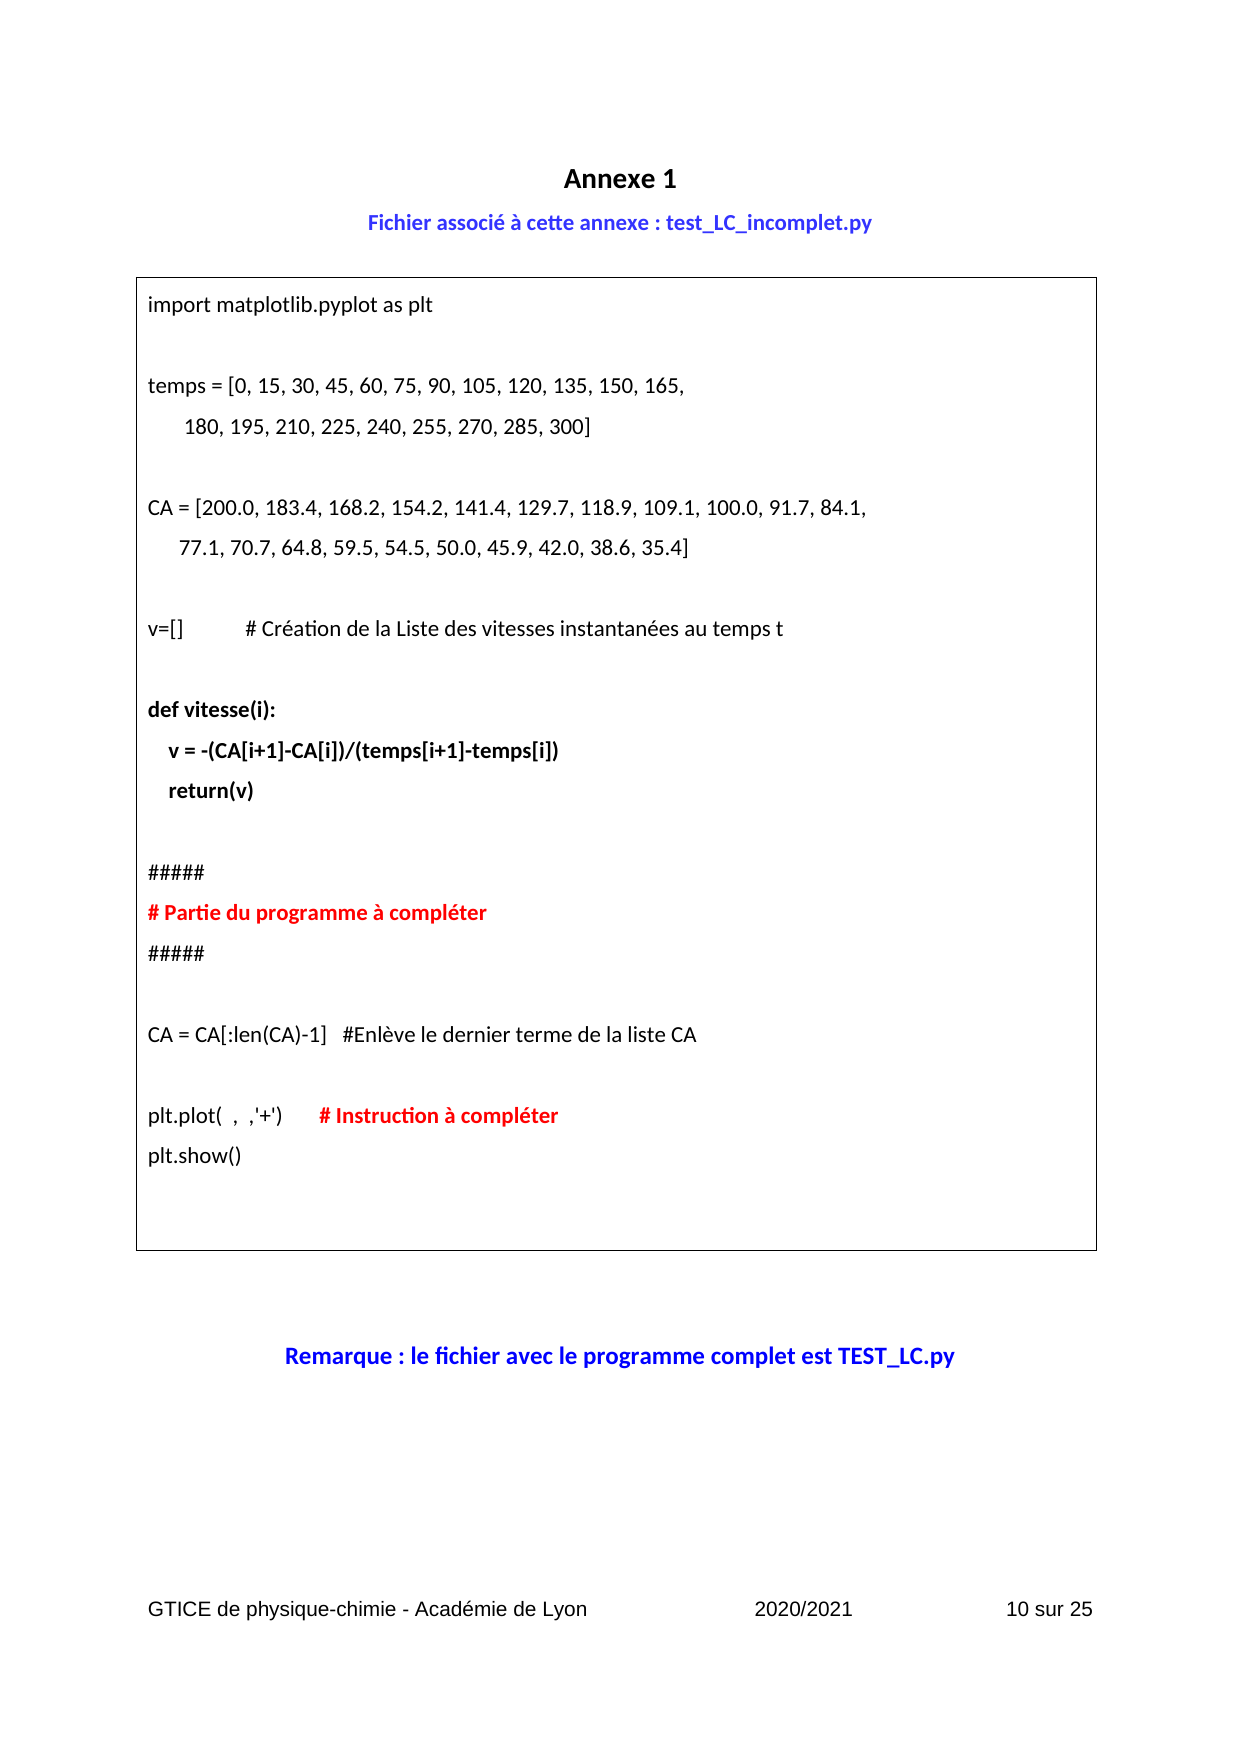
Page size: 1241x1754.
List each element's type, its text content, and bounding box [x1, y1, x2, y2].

table_header import matplotlib.pyplot as plt temps = [0, 15, 30, 45, 60, 75, 90, 105, 120, 135, 150, 165, 180, 195, 210, 225, 240, 255, 270, 285, 300] CA = [200.0, 183.4, 168.2, 154.2, 141.4, 129.7, 118.9, 109.1, 100.0, 91.7, 84.1, 77.1, 70.7, 64.8, 59.5, 54.5, 50.0, 45.9, 42.0, 38.6, 35.4] v=[] # Création de la Liste des vitesses instantanées au temps t def vitesse(i): v = -(CA[i+1]-CA[i])/(temps[i+1]-temps[i]) return(v) ##### # Partie du programme à compléter ##### CA = CA[:len(CA)-1] #Enlève le dernier terme de la liste CA plt.plot( , ,'+') # Instruction à compléter plt.show() [137, 278, 1096, 1250]
text Annexe 1 [148, 160, 1093, 196]
text Fichier associé à cette annexe : test_LC_incomplet.py [148, 208, 1093, 236]
text Remarque : le fichier avec le programme complet est TEST_LC.py [148, 1340, 1093, 1371]
